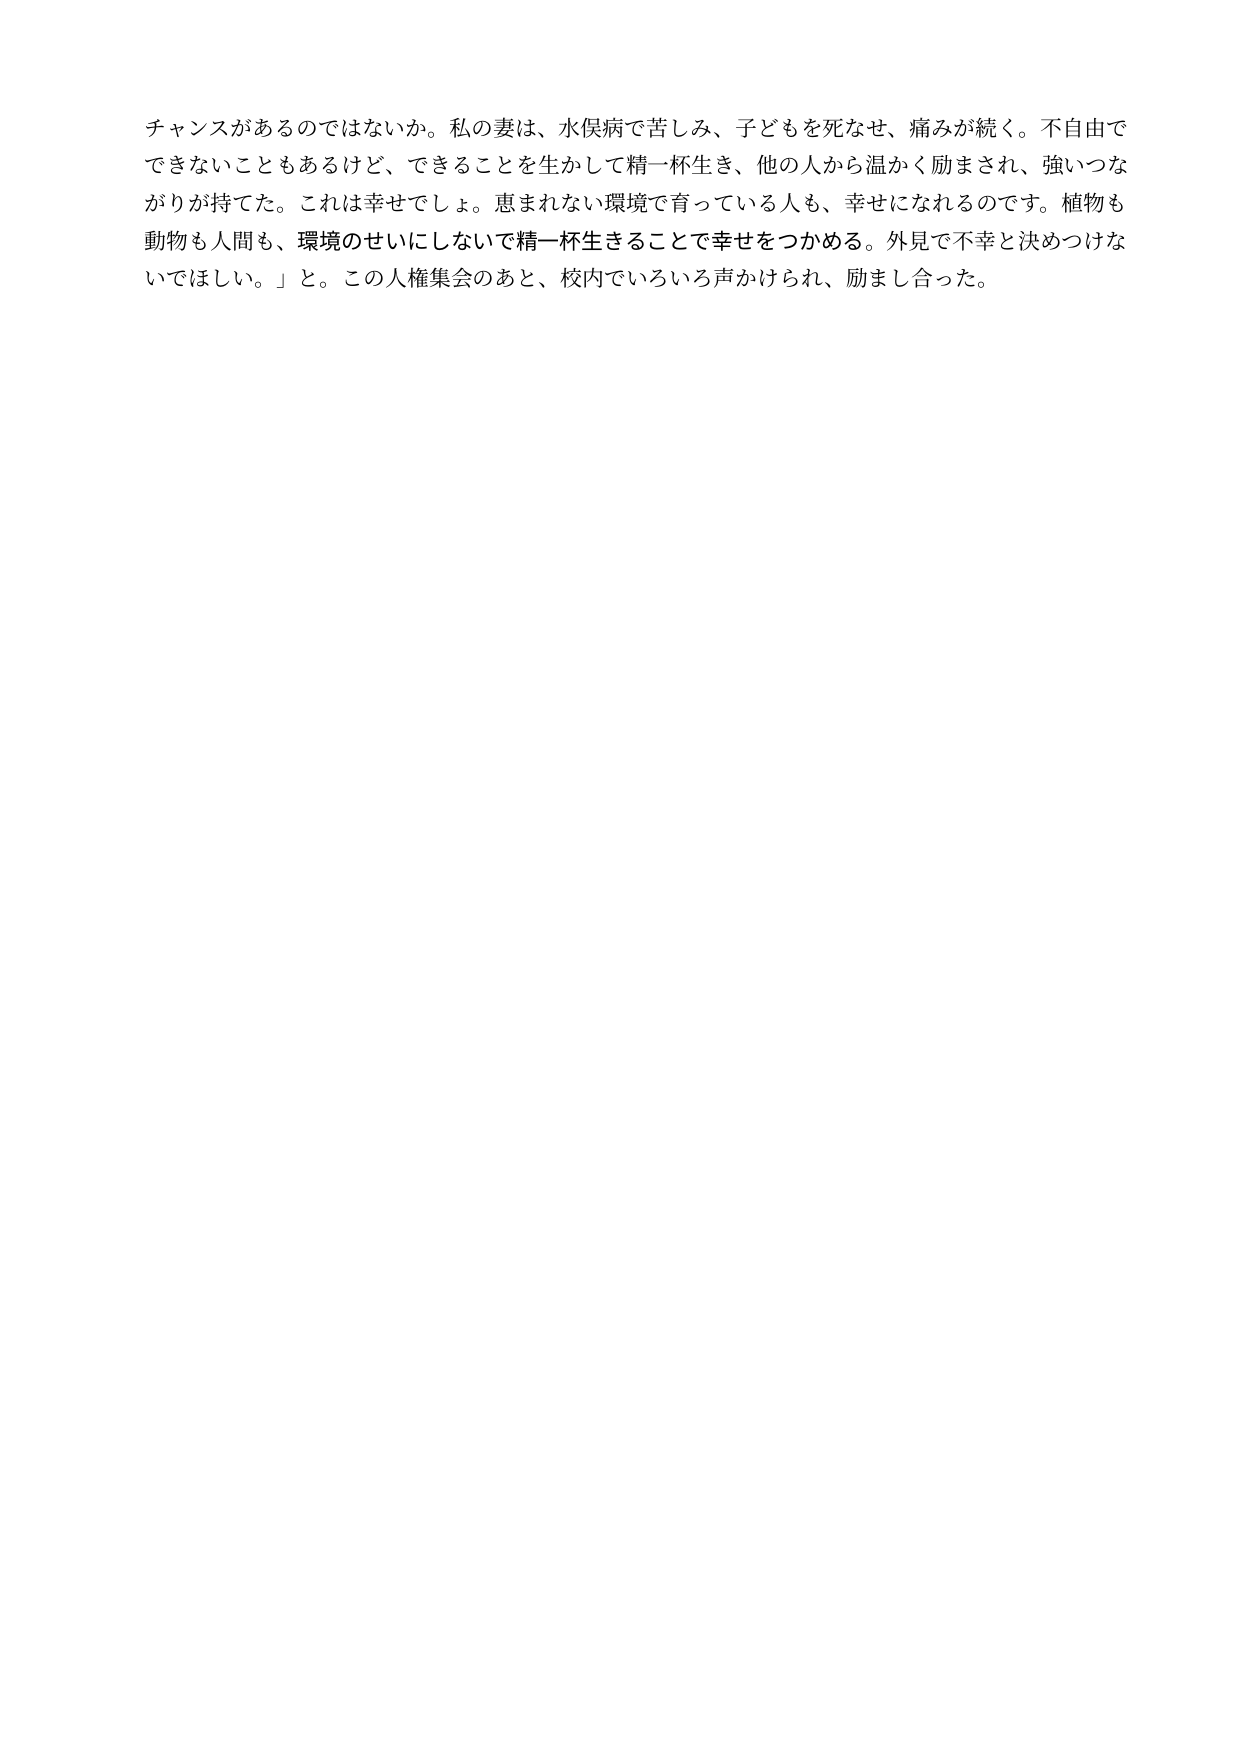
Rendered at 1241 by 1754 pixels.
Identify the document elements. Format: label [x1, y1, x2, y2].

text [144, 108, 1140, 296]
